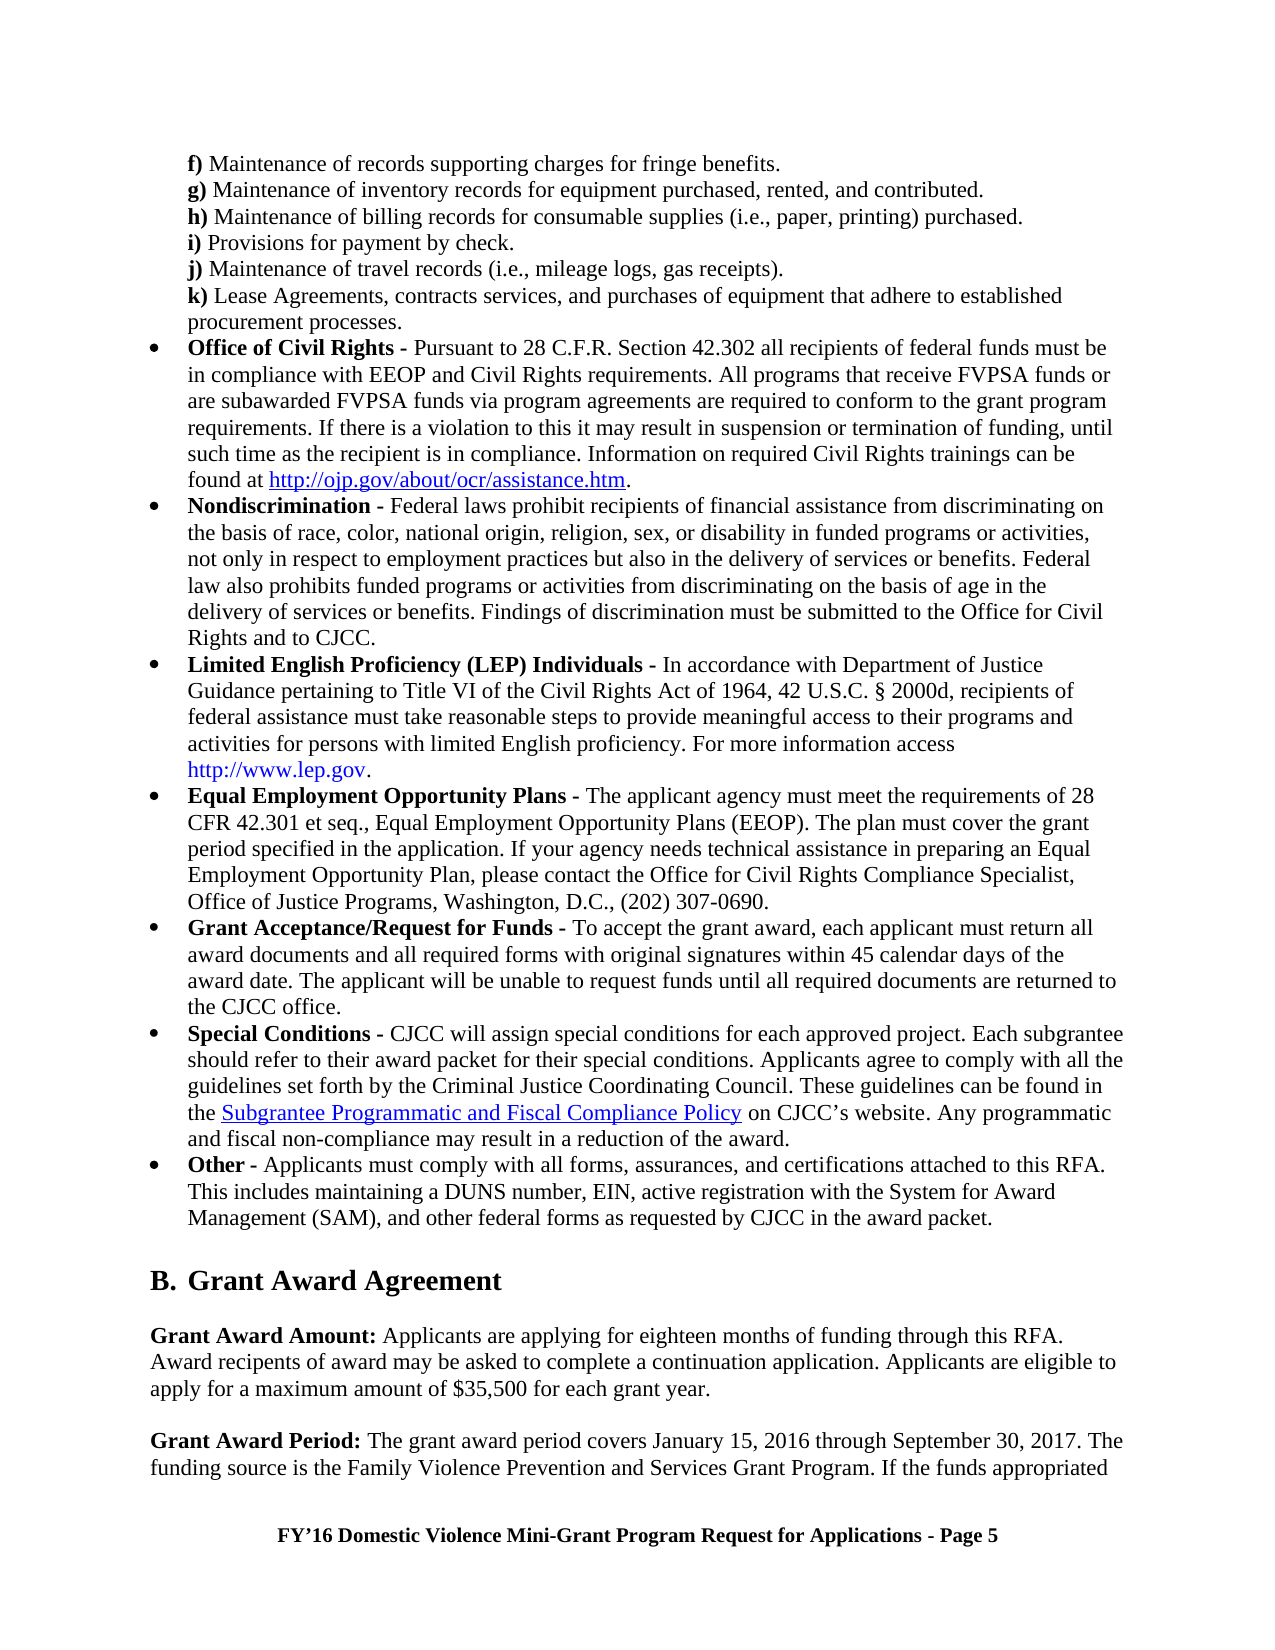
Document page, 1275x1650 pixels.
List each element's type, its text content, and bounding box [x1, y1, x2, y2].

list Office of Civil Rights - Pursuant to 28 C.F.R. Section 42.302 all recipients of federal funds must be in compliance with EEOP and Civil Rights requirements. All programs that receive FVPSA funds or are subawarded FVPSA funds via program agreements are required to conform to the grant program requirements. If there is a violation to this it may result in suspension or termination of funding, until such time as the recipient is in compliance. Information on required Civil Rights trainings can be found at http://ojp.gov/about/ocr/assistance.htm. [150, 334, 1125, 493]
list j) Maintenance of travel records (i.e., mileage logs, gas receipts). [187, 255, 1125, 282]
list Limited English Proficiency (LEP) Individuals - In accordance with Department of Justice Guidance pertaining to Title VI of the Civil Rights Act of 1964, 42 U.S.C. § 2000d, recipients of federal assistance must take reasonable steps to provide meaningful access to their programs and activities for persons with limited English proficiency. For more information access http://www.lep.gov. [150, 651, 1125, 782]
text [150, 1427, 1125, 1480]
list Equal Employment Opportunity Plans - The applicant agency must meet the requirements of 28 CFR 42.301 et seq., Equal Employment Opportunity Plans (EEOP). The plan must cover the grant period specified in the application. If your agency needs technical assistance in preparing an Equal Employment Opportunity Plan, please contact the Office for Civil Rights Compliance Specialist, Office of Justice Programs, Washington, D.C., (202) 307-0690. [150, 782, 1125, 914]
list Grant Award Agreement [150, 1263, 1125, 1296]
text Grant Award Amount: Applicants are applying for eighteen months of funding through this RFA. Award recipents of award may be asked to complete a continuation application. Applicants are eligible to apply for a maximum amount of $35,500 for each grant year. [150, 1322, 1125, 1401]
list i) Provisions for payment by check. [187, 229, 1125, 255]
list f) Maintenance of records supporting charges for fringe benefits. [187, 150, 1125, 176]
list Special Conditions - CJCC will assign special conditions for each approved project. Each subgrantee should refer to their award packet for their special conditions. Applicants agree to comply with all the guidelines set forth by the Criminal Justice Coordinating Council. These guidelines can be found in the Subgrantee Programmatic and Fiscal Compliance Policy on CJCC’s website. Any programmatic and fiscal non-compliance may result in a reduction of the award. [150, 1020, 1125, 1151]
list Other - Applicants must comply with all forms, assurances, and certifications attached to this RFA. This includes maintaining a DUNS number, EIN, active registration with the System for Award Management (SAM), and other federal forms as requested by CJCC in the award packet. [150, 1151, 1125, 1231]
list g) Maintenance of inventory records for equipment purchased, rented, and contributed. [187, 176, 1125, 203]
list k) Lease Agreements, contracts services, and purchases of equipment that adhere to established procurement processes. [187, 282, 1125, 334]
list h) Maintenance of billing records for consumable supplies (i.e., paper, printing) purchased. [187, 203, 1125, 229]
list Grant Acceptance/Request for Funds - To accept the grant award, each applicant must return all award documents and all required forms with original signatures within 45 calendar days of the award date. The applicant will be unable to request funds until all required documents are returned to the CJCC office. [150, 914, 1125, 1020]
list Nondiscrimination - Federal laws prohibit recipients of financial assistance from discriminating on the basis of race, color, national origin, religion, sex, or disability in funded programs or activities, not only in respect to employment practices but also in the delivery of services or benefits. Federal law also prohibits funded programs or activities from discriminating on the basis of age in the delivery of services or benefits. Findings of discrimination must be submitted to the Office for Civil Rights and to CJCC. [150, 493, 1125, 651]
